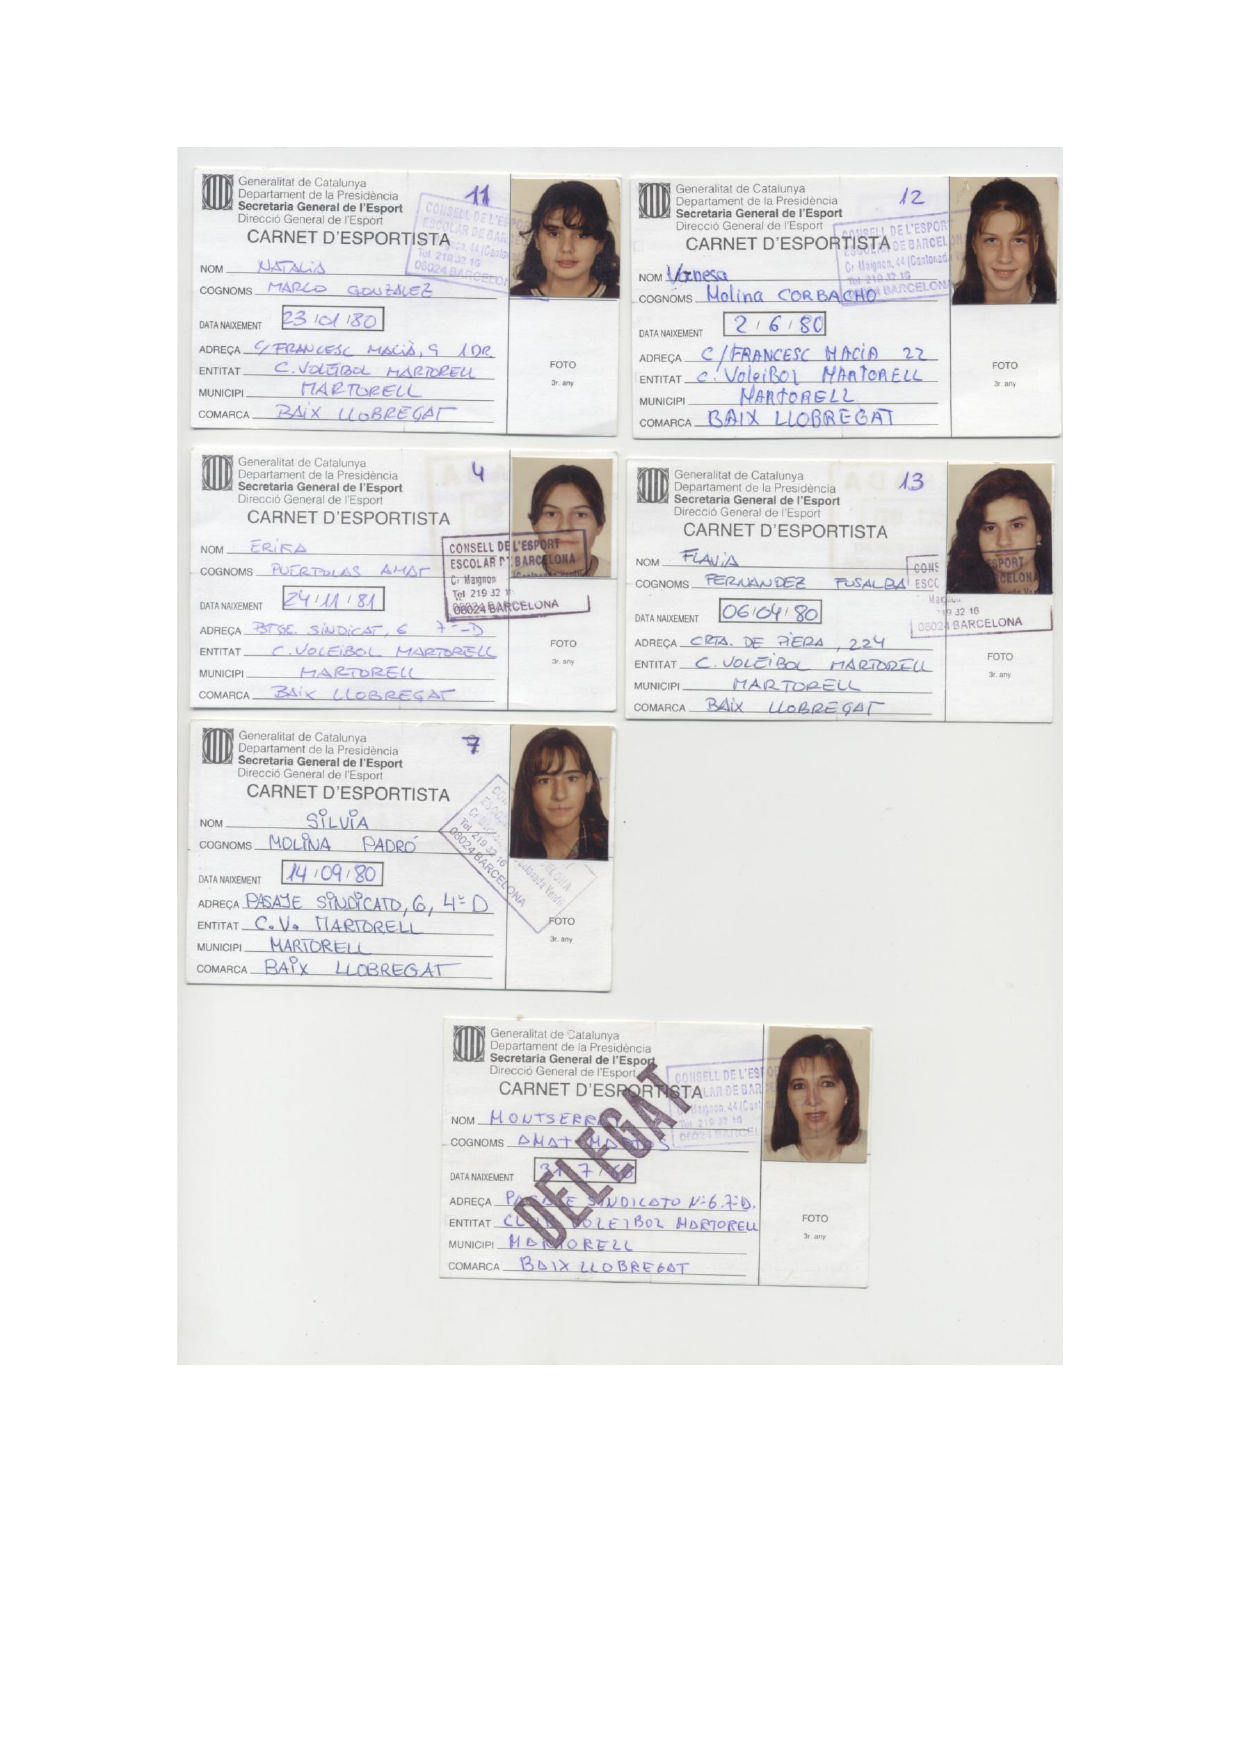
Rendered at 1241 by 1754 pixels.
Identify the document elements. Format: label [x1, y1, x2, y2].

picture [177, 147, 1063, 1365]
